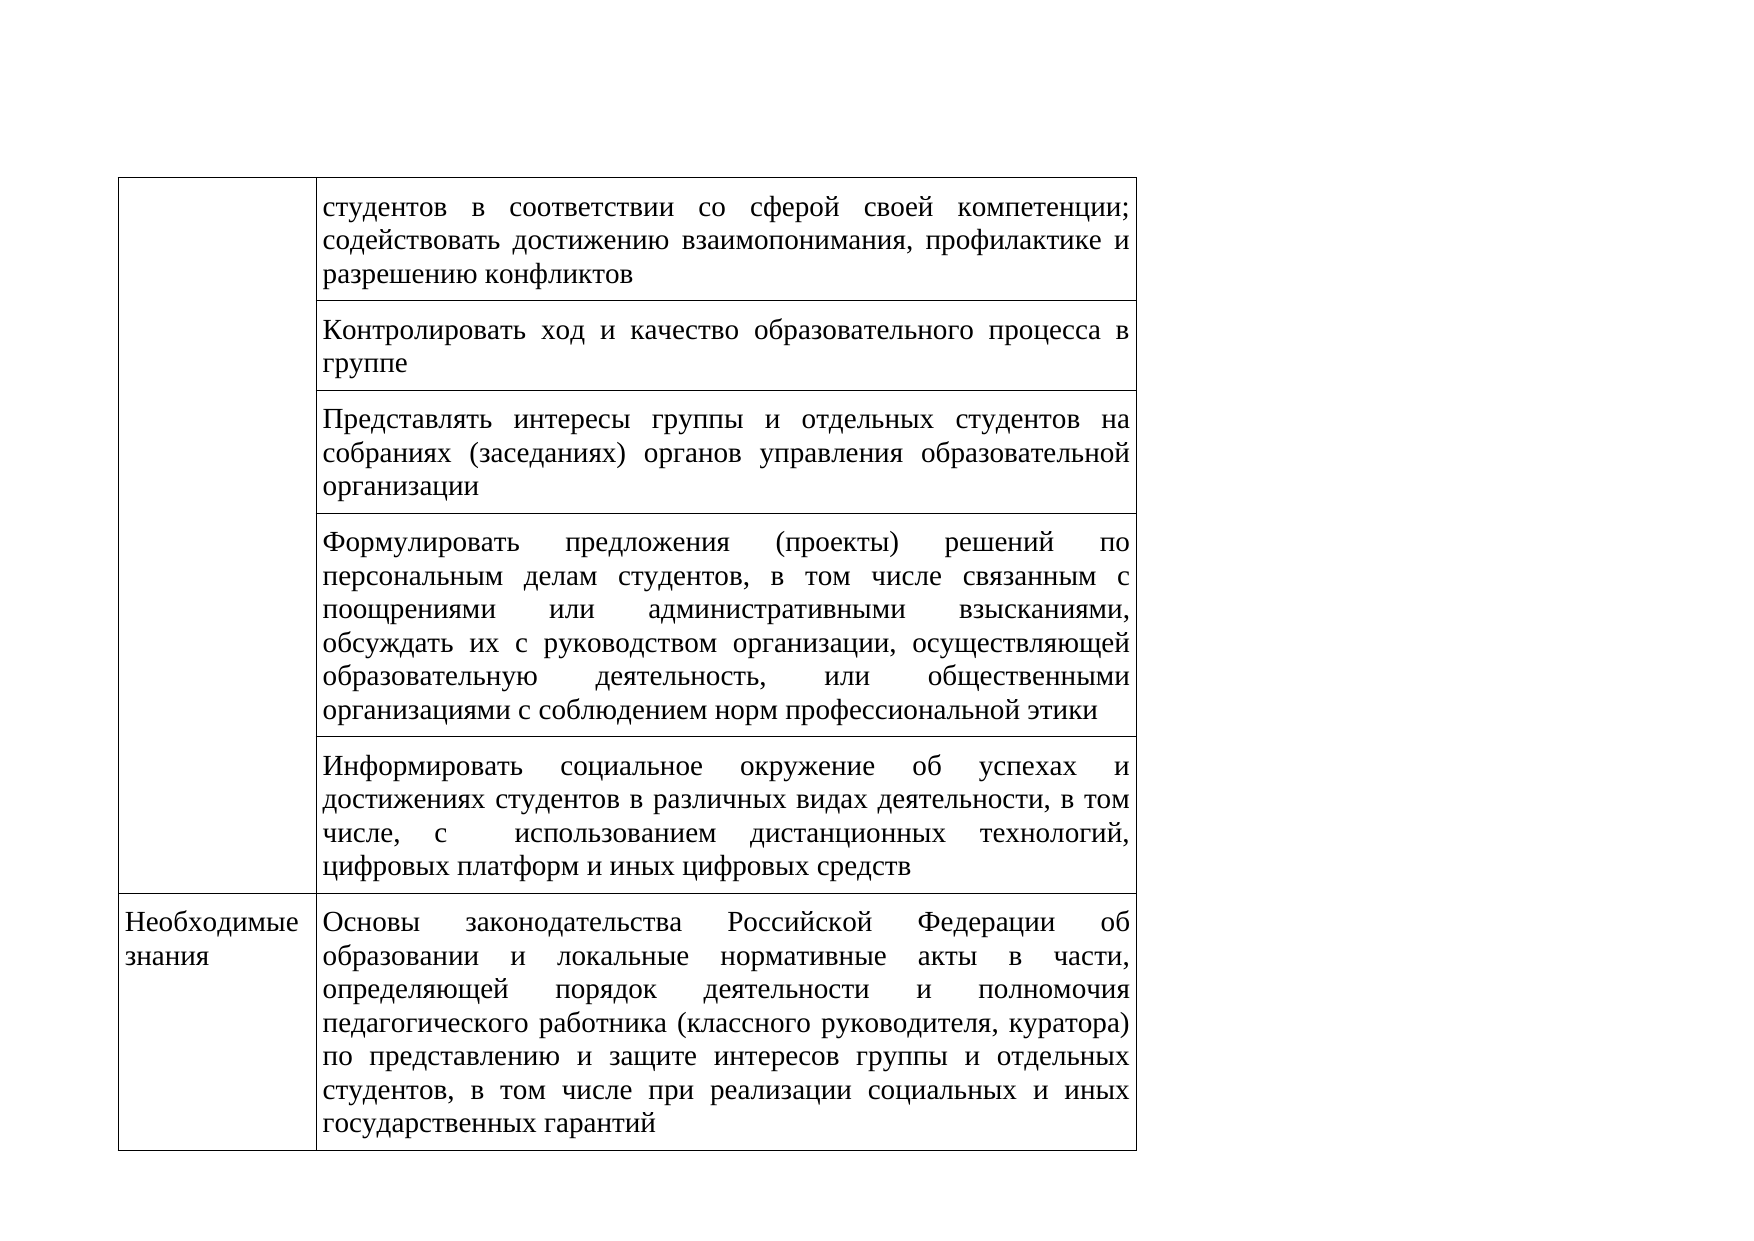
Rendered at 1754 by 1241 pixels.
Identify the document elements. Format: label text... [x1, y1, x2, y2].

table_cell Основы законодательства Российской Федерации об образовании и локальные нормативные акты в части, определяющей порядок деятельности и полномочия педагогического работника (классного руководителя, куратора) по представлению и защите интересов группы и отдельных студентов, в том числе при реализации социальных и иных государственных гарантий [317, 894, 1136, 1149]
table_cell Представлять интересы группы и отдельных студентов на собраниях (заседаниях) органов управления образовательной организации [317, 391, 1136, 512]
table_cell Контролировать ход и качество образовательного процесса в группе [317, 301, 1136, 389]
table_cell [317, 178, 1136, 300]
table_cell Формулировать предложения (проекты) решений по персональным делам студентов, в том числе связанным с поощрениями или административными взысканиями, обсуждать их с руководством организации, осуществляющей образовательную деятельность, или общественными организациями с соблюдением норм профессиональной этики [317, 514, 1136, 736]
table_cell Информировать социальное окружение об успехах и достижениях студентов в различных видах деятельности, в том числе, с использованием дистанционных технологий, цифровых платформ и иных цифровых средств [317, 737, 1136, 892]
table_cell Необходимые знания [119, 894, 316, 1149]
